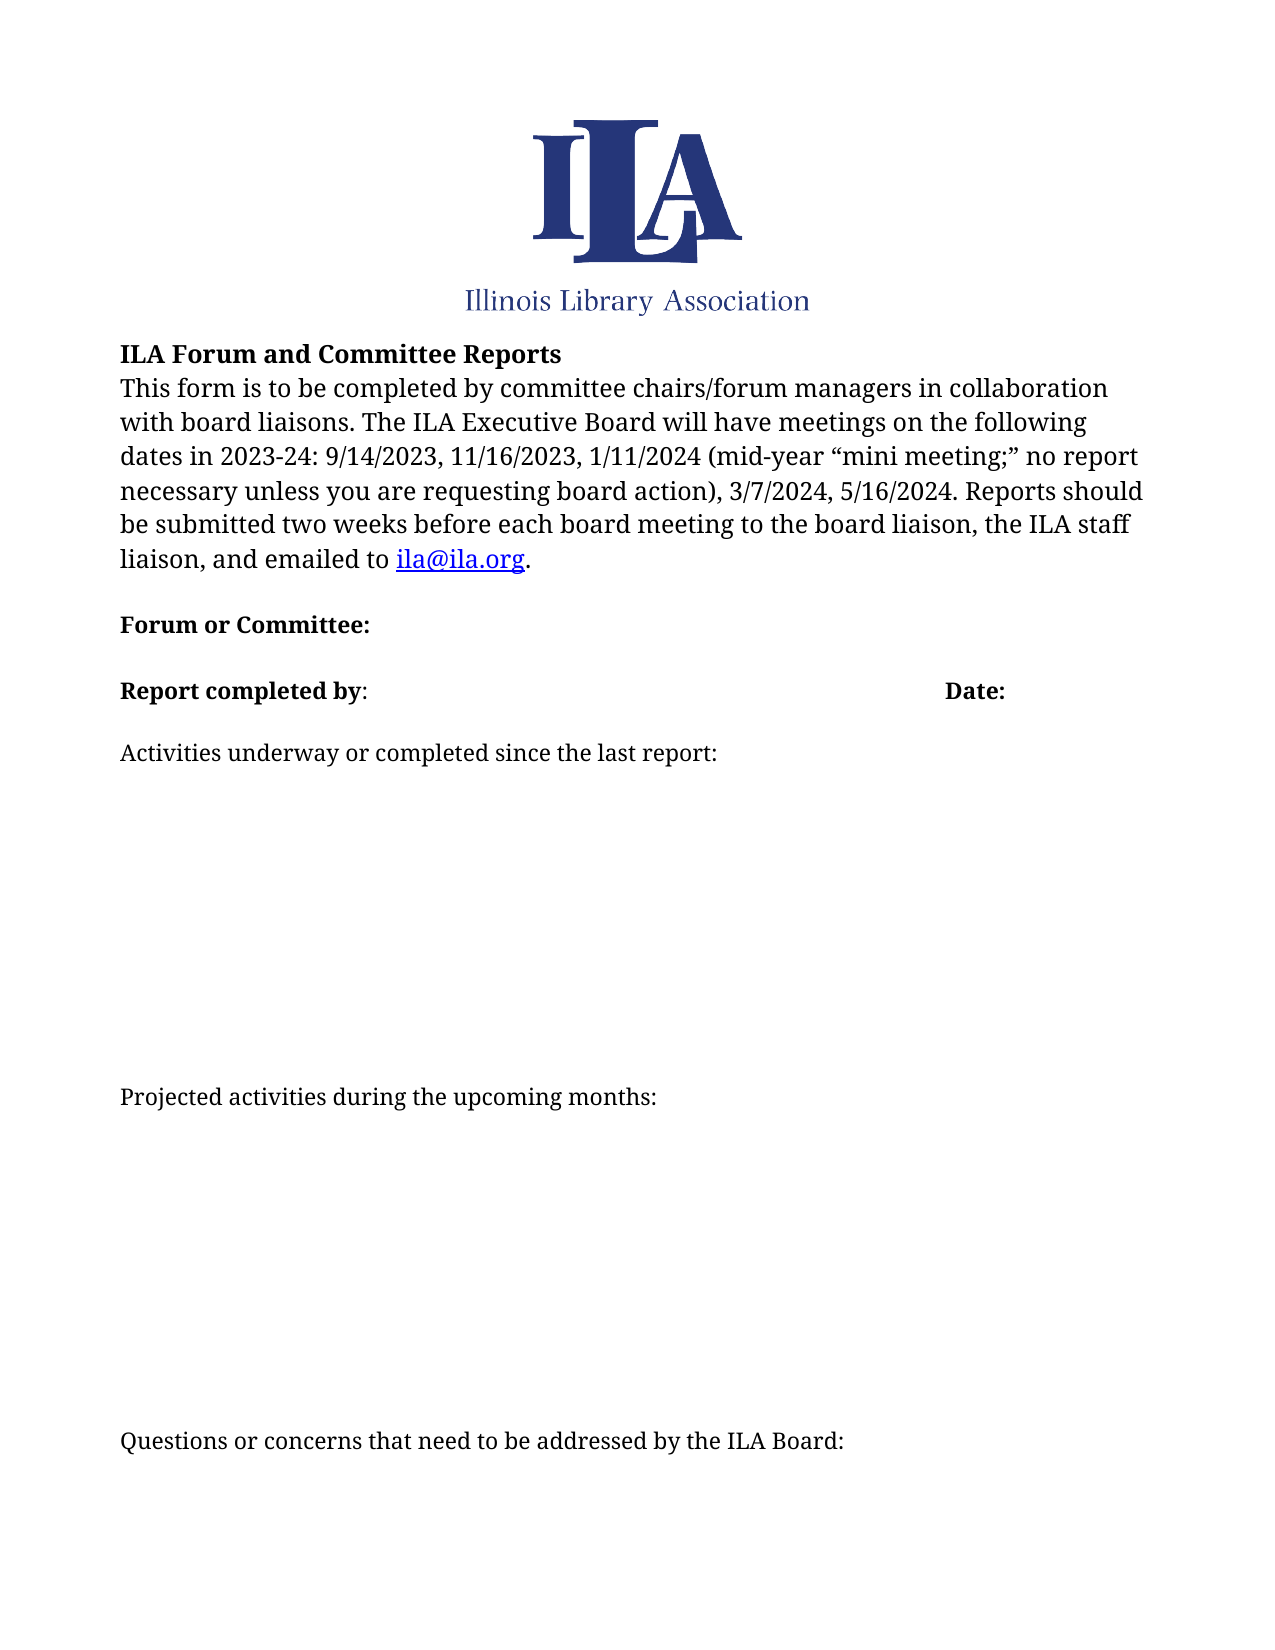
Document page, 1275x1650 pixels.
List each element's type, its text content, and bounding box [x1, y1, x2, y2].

text This form is to be completed by committee chairs/forum managers in collaboration with board liaisons. The ILA Executive Board will have meetings on the following dates in 2023-24: 9/14/2023, 11/16/2023, 1/11/2024 (mid-year “mini meeting;” no report necessary unless you are requesting board action), 3/7/2024, 5/16/2024. Reports should be submitted two weeks before each board meeting to the board liaison, the ILA staff liaison, and emailed to ila@ila.org. [120, 371, 1155, 575]
text Projected activities during the upcoming months: [120, 1081, 1155, 1112]
picture [465, 120, 810, 316]
text Questions or concerns that need to be addressed by the ILA Board: [120, 1425, 1155, 1456]
text ILA Forum and Committee Reports [120, 337, 1155, 371]
text Activities underway or completed since the last report: [120, 737, 1155, 768]
text Forum or Committee: [120, 609, 1155, 641]
text Report completed by: Date: [120, 675, 1155, 706]
